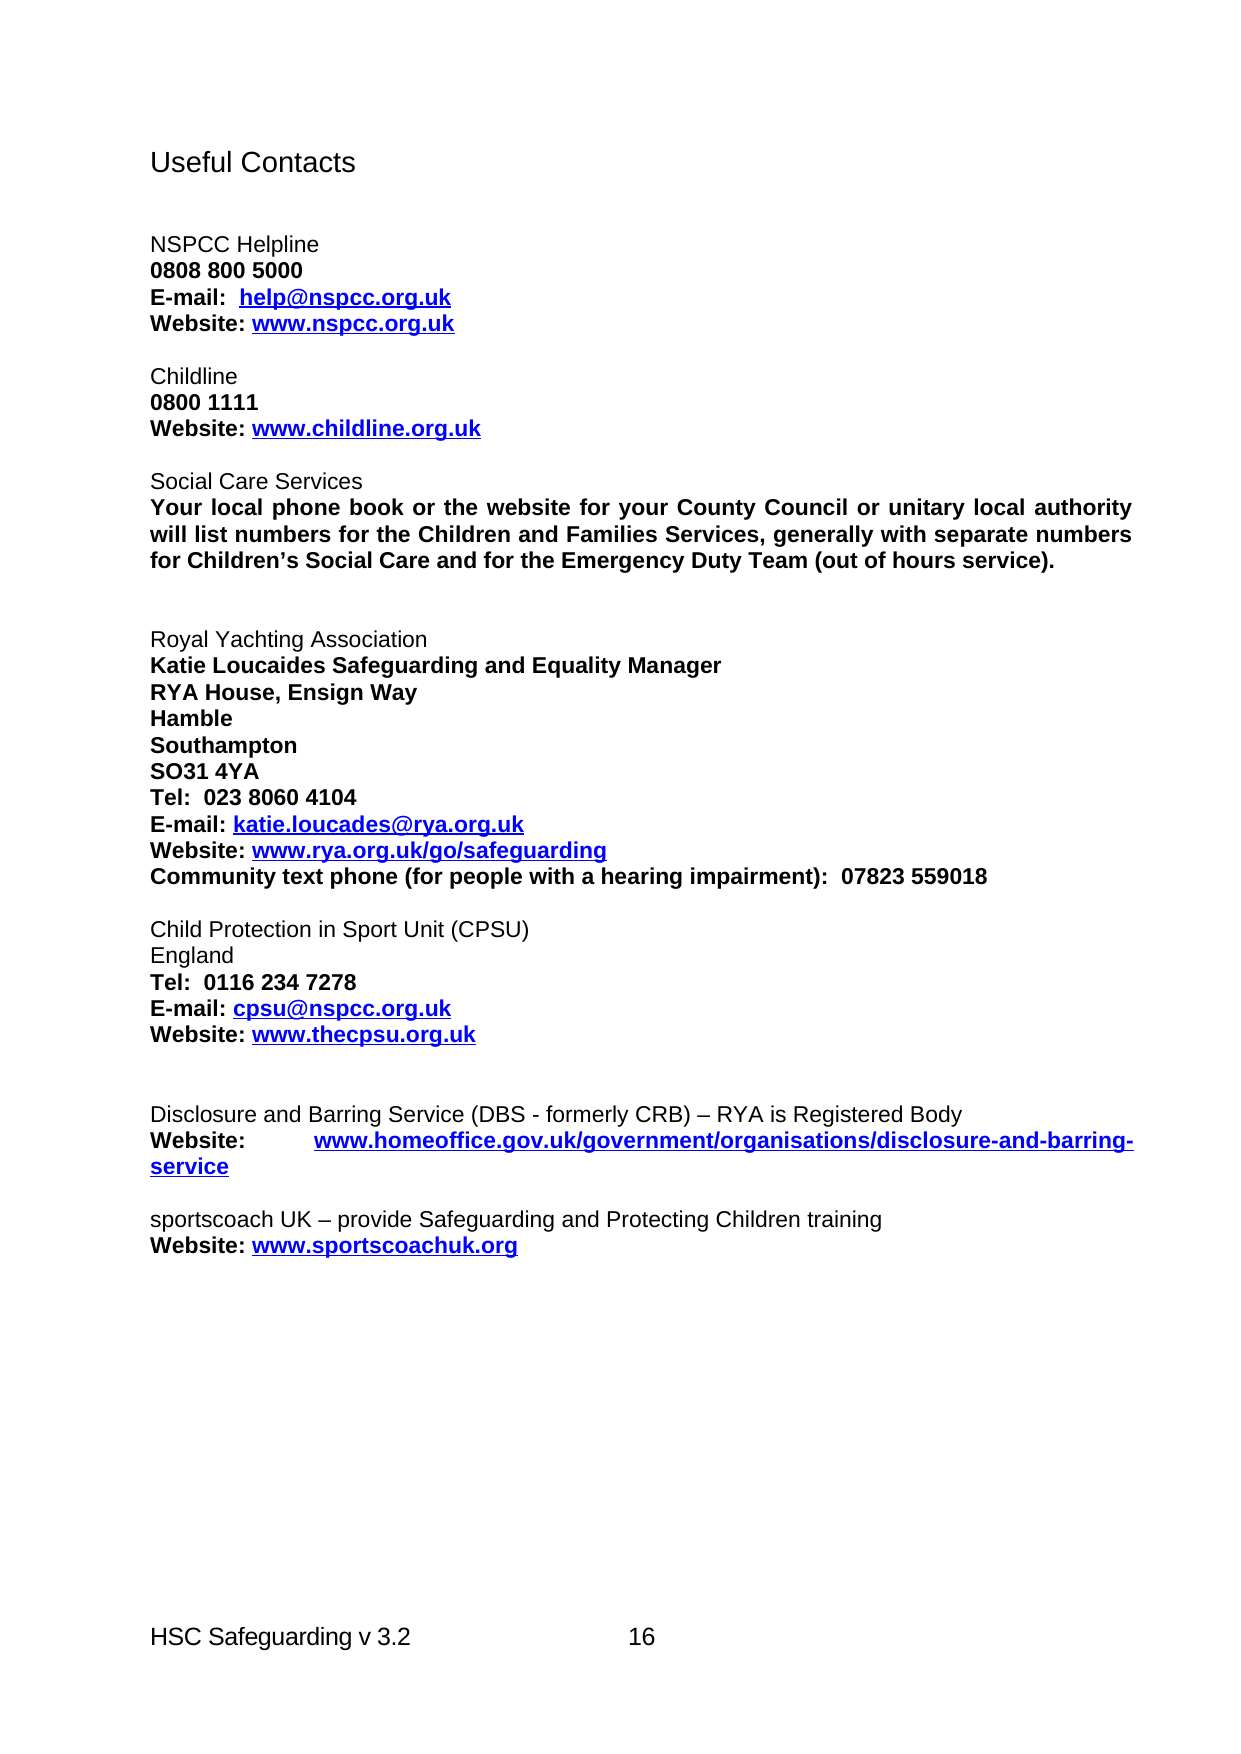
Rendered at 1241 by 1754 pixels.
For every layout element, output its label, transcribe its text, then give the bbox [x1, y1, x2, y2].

subtitle Website: www.rya.org.uk/go/safeguarding [150, 837, 1134, 863]
subtitle Website: www.sportscoachuk.org [150, 1232, 1134, 1259]
subtitle RYA House, Ensign Way [150, 679, 1134, 705]
subtitle Southampton [150, 732, 1134, 758]
subtitle 0800 1111 [150, 389, 1134, 415]
subtitle Tel: 023 8060 4104 [150, 784, 1134, 811]
subtitle Katie Loucaides Safeguarding and Equality Manager [150, 652, 1134, 679]
subtitle Childline [150, 363, 1134, 389]
subtitle Hamble [150, 705, 1134, 732]
subtitle E-mail: cpsu@nspcc.org.uk [150, 995, 1134, 1021]
subtitle SO31 4YA [150, 758, 1134, 784]
subtitle Community text phone (for people with a hearing impairment): 07823 559018 [150, 863, 1134, 890]
subtitle Social Care Services [150, 468, 1134, 494]
subtitle E-mail: katie.loucades@rya.org.uk [150, 811, 1134, 837]
subtitle Website: www.thecpsu.org.uk [150, 1021, 1134, 1048]
subtitle Royal Yachting Association [150, 626, 1134, 652]
subtitle Child Protection in Sport Unit (CPSU) [150, 916, 1134, 942]
subtitle Tel: 0116 234 7278 [150, 969, 1134, 995]
subtitle E-mail: help@nspcc.org.uk [150, 283, 1134, 310]
subtitle NSPCC Helpline [150, 231, 1134, 257]
subtitle Website: www.nspcc.org.uk [150, 310, 1134, 336]
subtitle Useful Contacts [150, 144, 1134, 178]
subtitle 0808 800 5000 [150, 257, 1134, 283]
subtitle England [150, 942, 1134, 969]
subtitle Disclosure and Barring Service (DBS - formerly CRB) – RYA is Registered Body [150, 1101, 1134, 1127]
subtitle Your local phone book or the website for your County Council or unitary local authority will list numbers for the Children and Families Services, generally with separate numbers for Children’s Social Care and for the Emergency Duty Team (out of hours service). [150, 494, 1134, 573]
subtitle sportscoach UK – provide Safeguarding and Protecting Children training [150, 1206, 1134, 1232]
subtitle Website: www.childline.org.uk [150, 415, 1134, 442]
subtitle Website: www.homeoffice.gov.uk/government/organisations/disclosure-and-barring-service [150, 1127, 1134, 1179]
